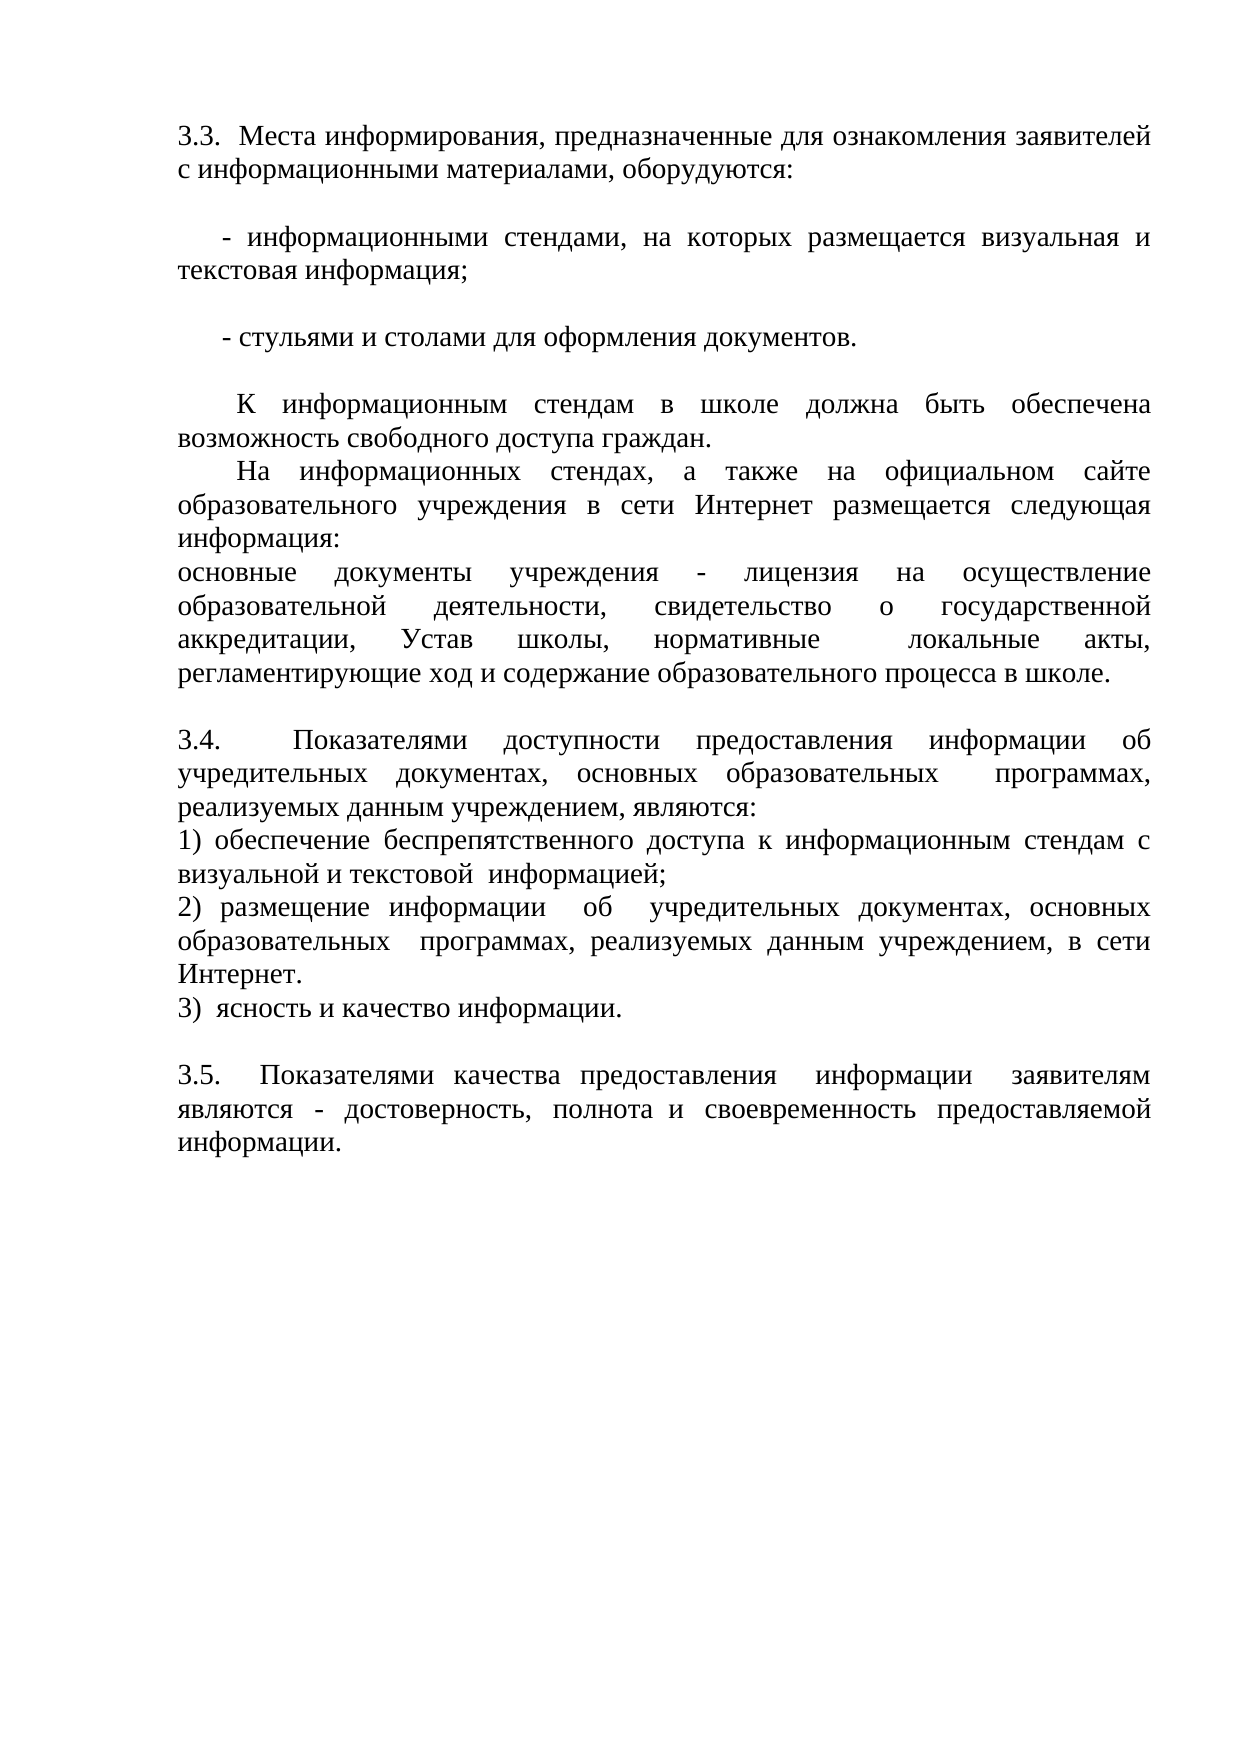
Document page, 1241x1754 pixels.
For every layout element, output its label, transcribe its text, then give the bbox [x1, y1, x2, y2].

text 3.5. Показателями качества предоставления информации заявителям являются - достоверность, полнота и своевременность предоставляемой информации. [177, 1057, 1152, 1158]
text 3) ясность и качество информации. [177, 990, 1152, 1024]
text К информационным стендам в школе должна быть обеспечена возможность свободного доступа граждан. [177, 386, 1152, 453]
text 1) обеспечение беспрепятственного доступа к информационным стендам с визуальной и текстовой информацией; [177, 822, 1152, 889]
text - стульями и столами для оформления документов. [177, 319, 1152, 353]
text основные документы учреждения - лицензия на осуществление образовательной деятельности, свидетельство о государственной аккредитации, Устав школы, нормативные локальные акты, регламентирующие ход и содержание образовательного процесса в школе. [177, 554, 1152, 688]
list 3.3. Места информирования, предназначенные для ознакомления заявителей с информационными материалами, оборудуются: [177, 118, 1152, 185]
text 2) размещение информации об учредительных документах, основных образовательных программах, реализуемых данным учреждением, в сети Интернет. [177, 889, 1152, 990]
text - информационными стендами, на которых размещается визуальная и текстовая информация; [177, 219, 1152, 286]
text 3.4. Показателями доступности предоставления информации об учредительных документах, основных образовательных программах, реализуемых данным учреждением, являются: [177, 722, 1152, 822]
text На информационных стендах, а также на официальном сайте образовательного учреждения в сети Интернет размещается следующая информация: [177, 453, 1152, 554]
